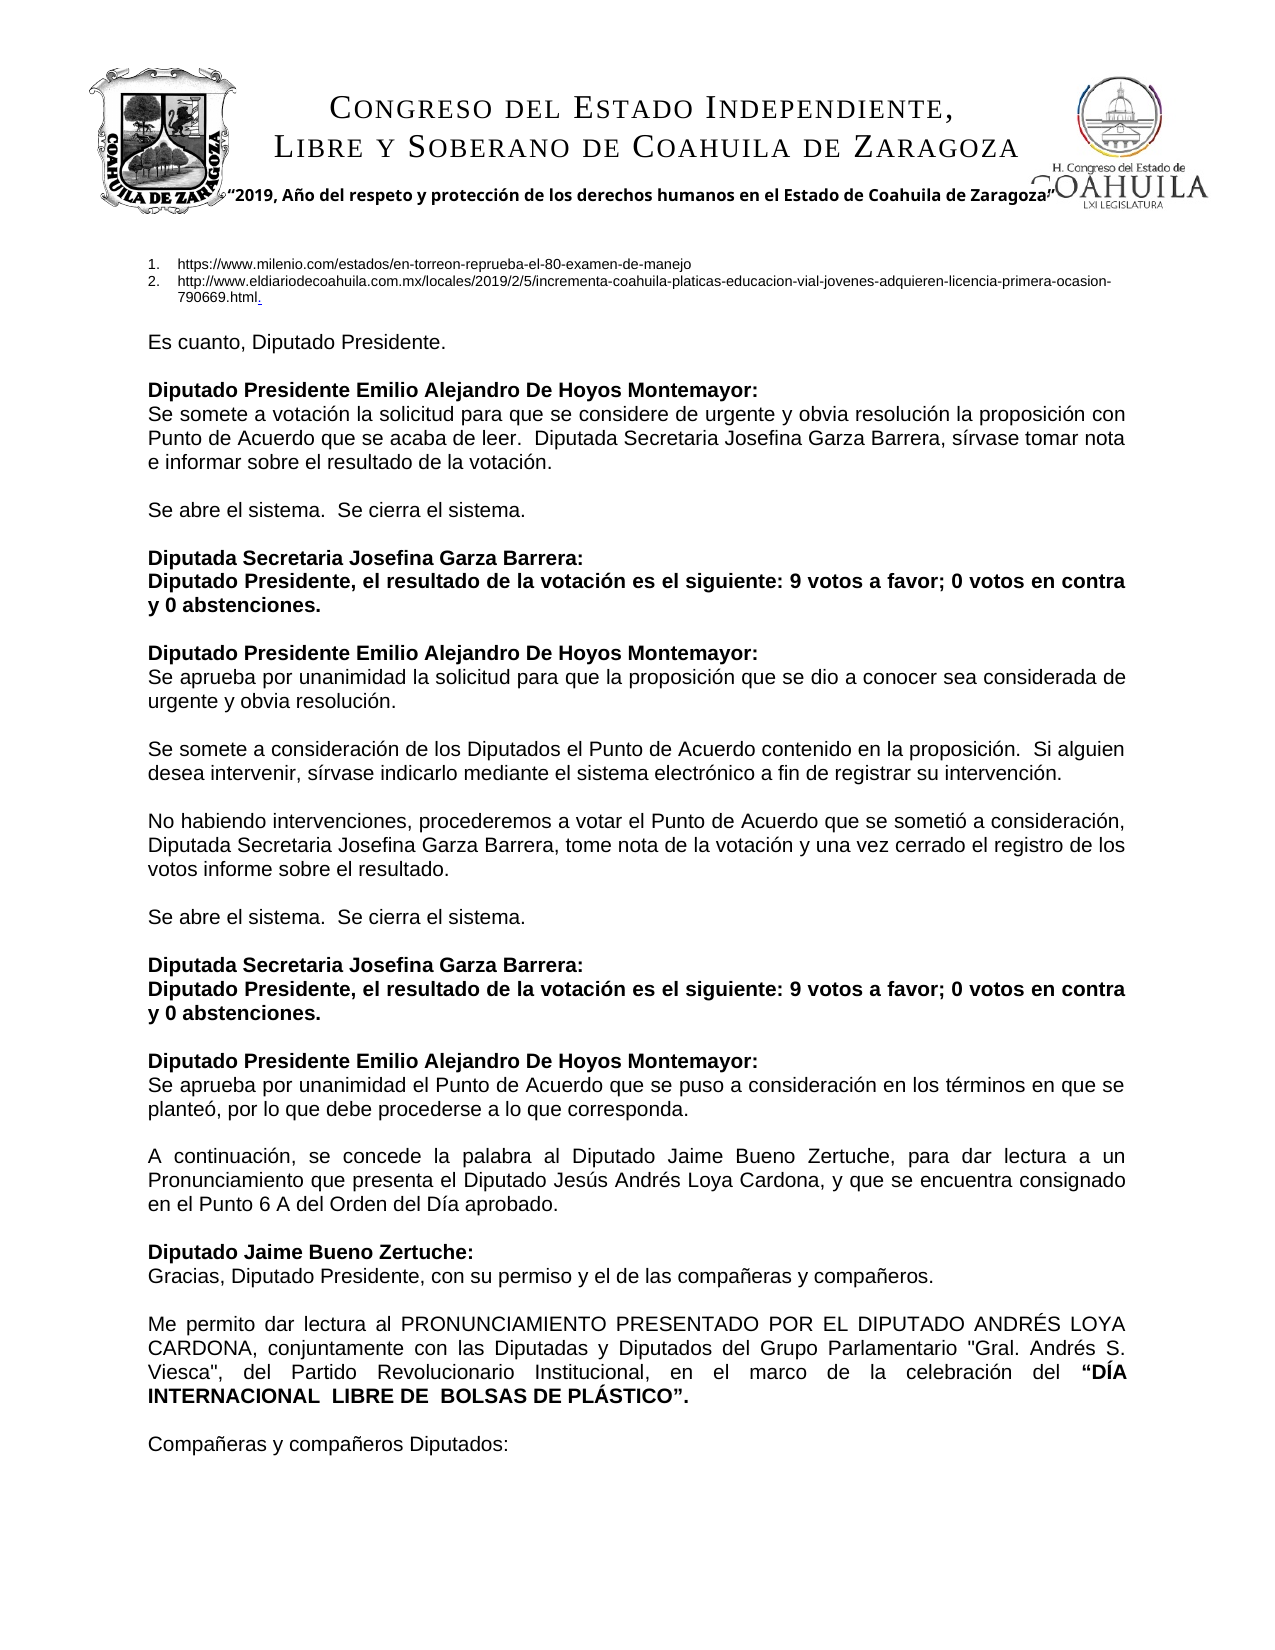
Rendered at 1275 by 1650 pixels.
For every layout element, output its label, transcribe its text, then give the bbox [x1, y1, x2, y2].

list https://www.milenio.com/estados/en-torreon-reprueba-el-80-examen-de-manejo [148, 256, 1127, 272]
text Se abre el sistema. Se cierra el sistema. [148, 497, 1127, 521]
text Diputada Secretaria Josefina Garza Barrera: [148, 545, 1127, 569]
text Gracias, Diputado Presidente, con su permiso y el de las compañeras y compañeros. [148, 1264, 1127, 1288]
text Es cuanto, Diputado Presidente. [148, 330, 1127, 354]
text Se abre el sistema. Se cierra el sistema. [148, 905, 1127, 929]
text Diputado Jaime Bueno Zertuche: [148, 1240, 1127, 1264]
picture [1020, 70, 1214, 214]
text Diputado Presidente, el resultado de la votación es el siguiente: 9 votos a favor; 0 votos en contra y 0 abstenciones. [148, 977, 1127, 1024]
text A continuación, se concede la palabra al Diputado Jaime Bueno Zertuche, para dar lectura a un Pronunciamiento que presenta el Diputado Jesús Andrés Loya Cardona, y que se encuentra consignado en el Punto 6 A del Orden del Día aprobado. [148, 1144, 1127, 1216]
text Compañeras y compañeros Diputados: [148, 1432, 1127, 1456]
text Diputado Presidente Emilio Alejandro De Hoyos Montemayor: [148, 641, 1127, 665]
text Diputado Presidente Emilio Alejandro De Hoyos Montemayor: [148, 378, 1127, 402]
text Se aprueba por unanimidad la solicitud para que la proposición que se dio a conocer sea considerada de urgente y obvia resolución. [148, 665, 1127, 713]
picture [88, 68, 237, 214]
text Se somete a consideración de los Diputados el Punto de Acuerdo contenido en la proposición. Si alguien desea intervenir, sírvase indicarlo mediante el sistema electrónico a fin de registrar su intervención. [148, 737, 1127, 785]
text Diputada Secretaria Josefina Garza Barrera: [148, 953, 1127, 977]
text Diputado Presidente, el resultado de la votación es el siguiente: 9 votos a favor; 0 votos en contra y 0 abstenciones. [148, 569, 1127, 617]
list http://www.eldiariodecoahuila.com.mx/locales/2019/2/5/incrementa-coahuila-platicas-educacion-vial-jovenes-adquieren-licencia-primera-ocasion-790669.html. [148, 272, 1127, 306]
text No habiendo intervenciones, procederemos a votar el Punto de Acuerdo que se sometió a consideración, Diputada Secretaria Josefina Garza Barrera, tome nota de la votación y una vez cerrado el registro de los votos informe sobre el resultado. [148, 809, 1127, 881]
text Se somete a votación la solicitud para que se considere de urgente y obvia resolución la proposición con Punto de Acuerdo que se acaba de leer. Diputada Secretaria Josefina Garza Barrera, sírvase tomar nota e informar sobre el resultado de la votación. [148, 402, 1127, 473]
text Me permito dar lectura al PRONUNCIAMIENTO PRESENTADO POR EL DIPUTADO ANDRÉS LOYA CARDONA, conjuntamente con las Diputadas y Diputados del Grupo Parlamentario "Gral. Andrés S. Viesca", del Partido Revolucionario Institucional, en el marco de la celebración del “DÍA INTERNACIONAL LIBRE DE BOLSAS DE PLÁSTICO”. [148, 1312, 1127, 1408]
text Se aprueba por unanimidad el Punto de Acuerdo que se puso a consideración en los términos en que se planteó, por lo que debe procederse a lo que corresponda. [148, 1072, 1127, 1120]
text Diputado Presidente Emilio Alejandro De Hoyos Montemayor: [148, 1048, 1127, 1072]
